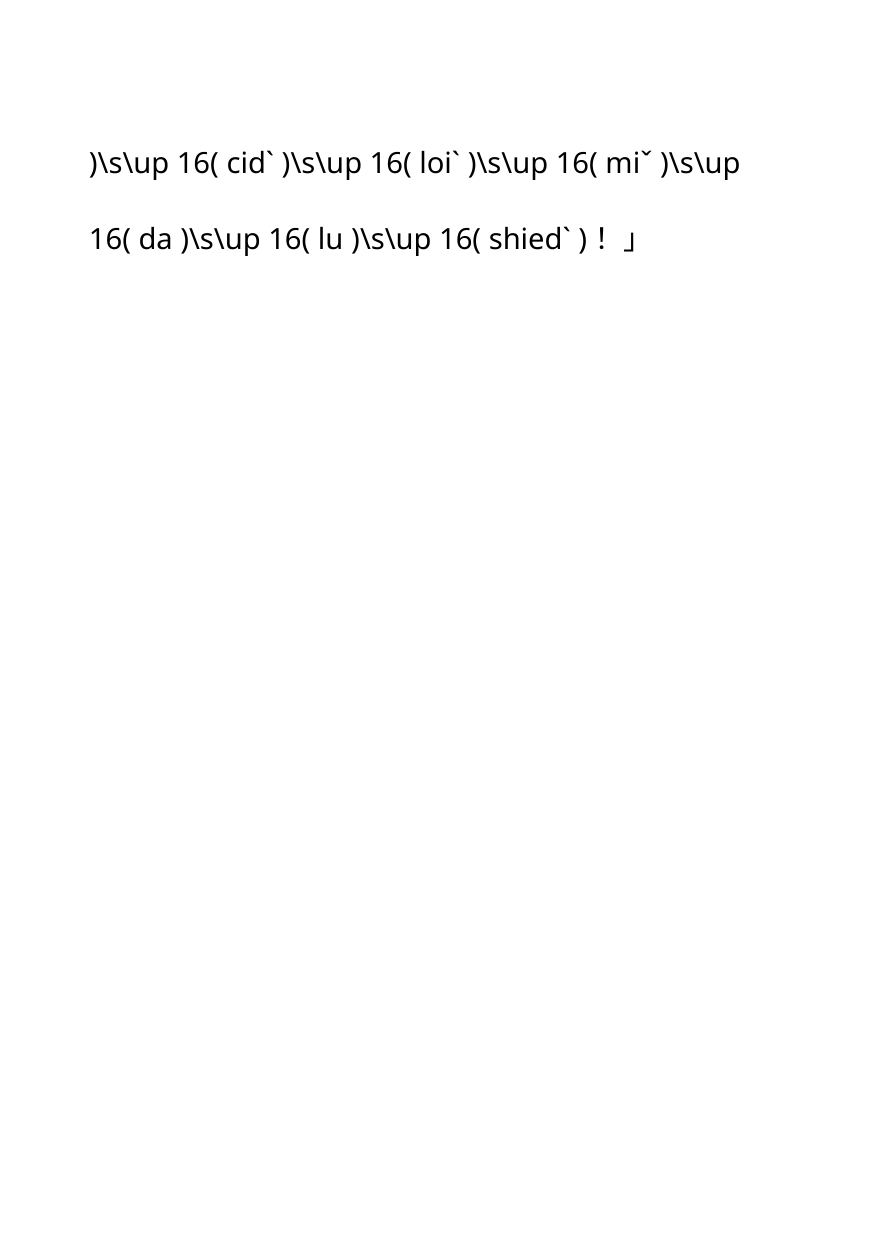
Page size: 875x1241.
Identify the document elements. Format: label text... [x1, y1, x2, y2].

text ： 「 ， ， ！ 」 [89, 124, 785, 274]
